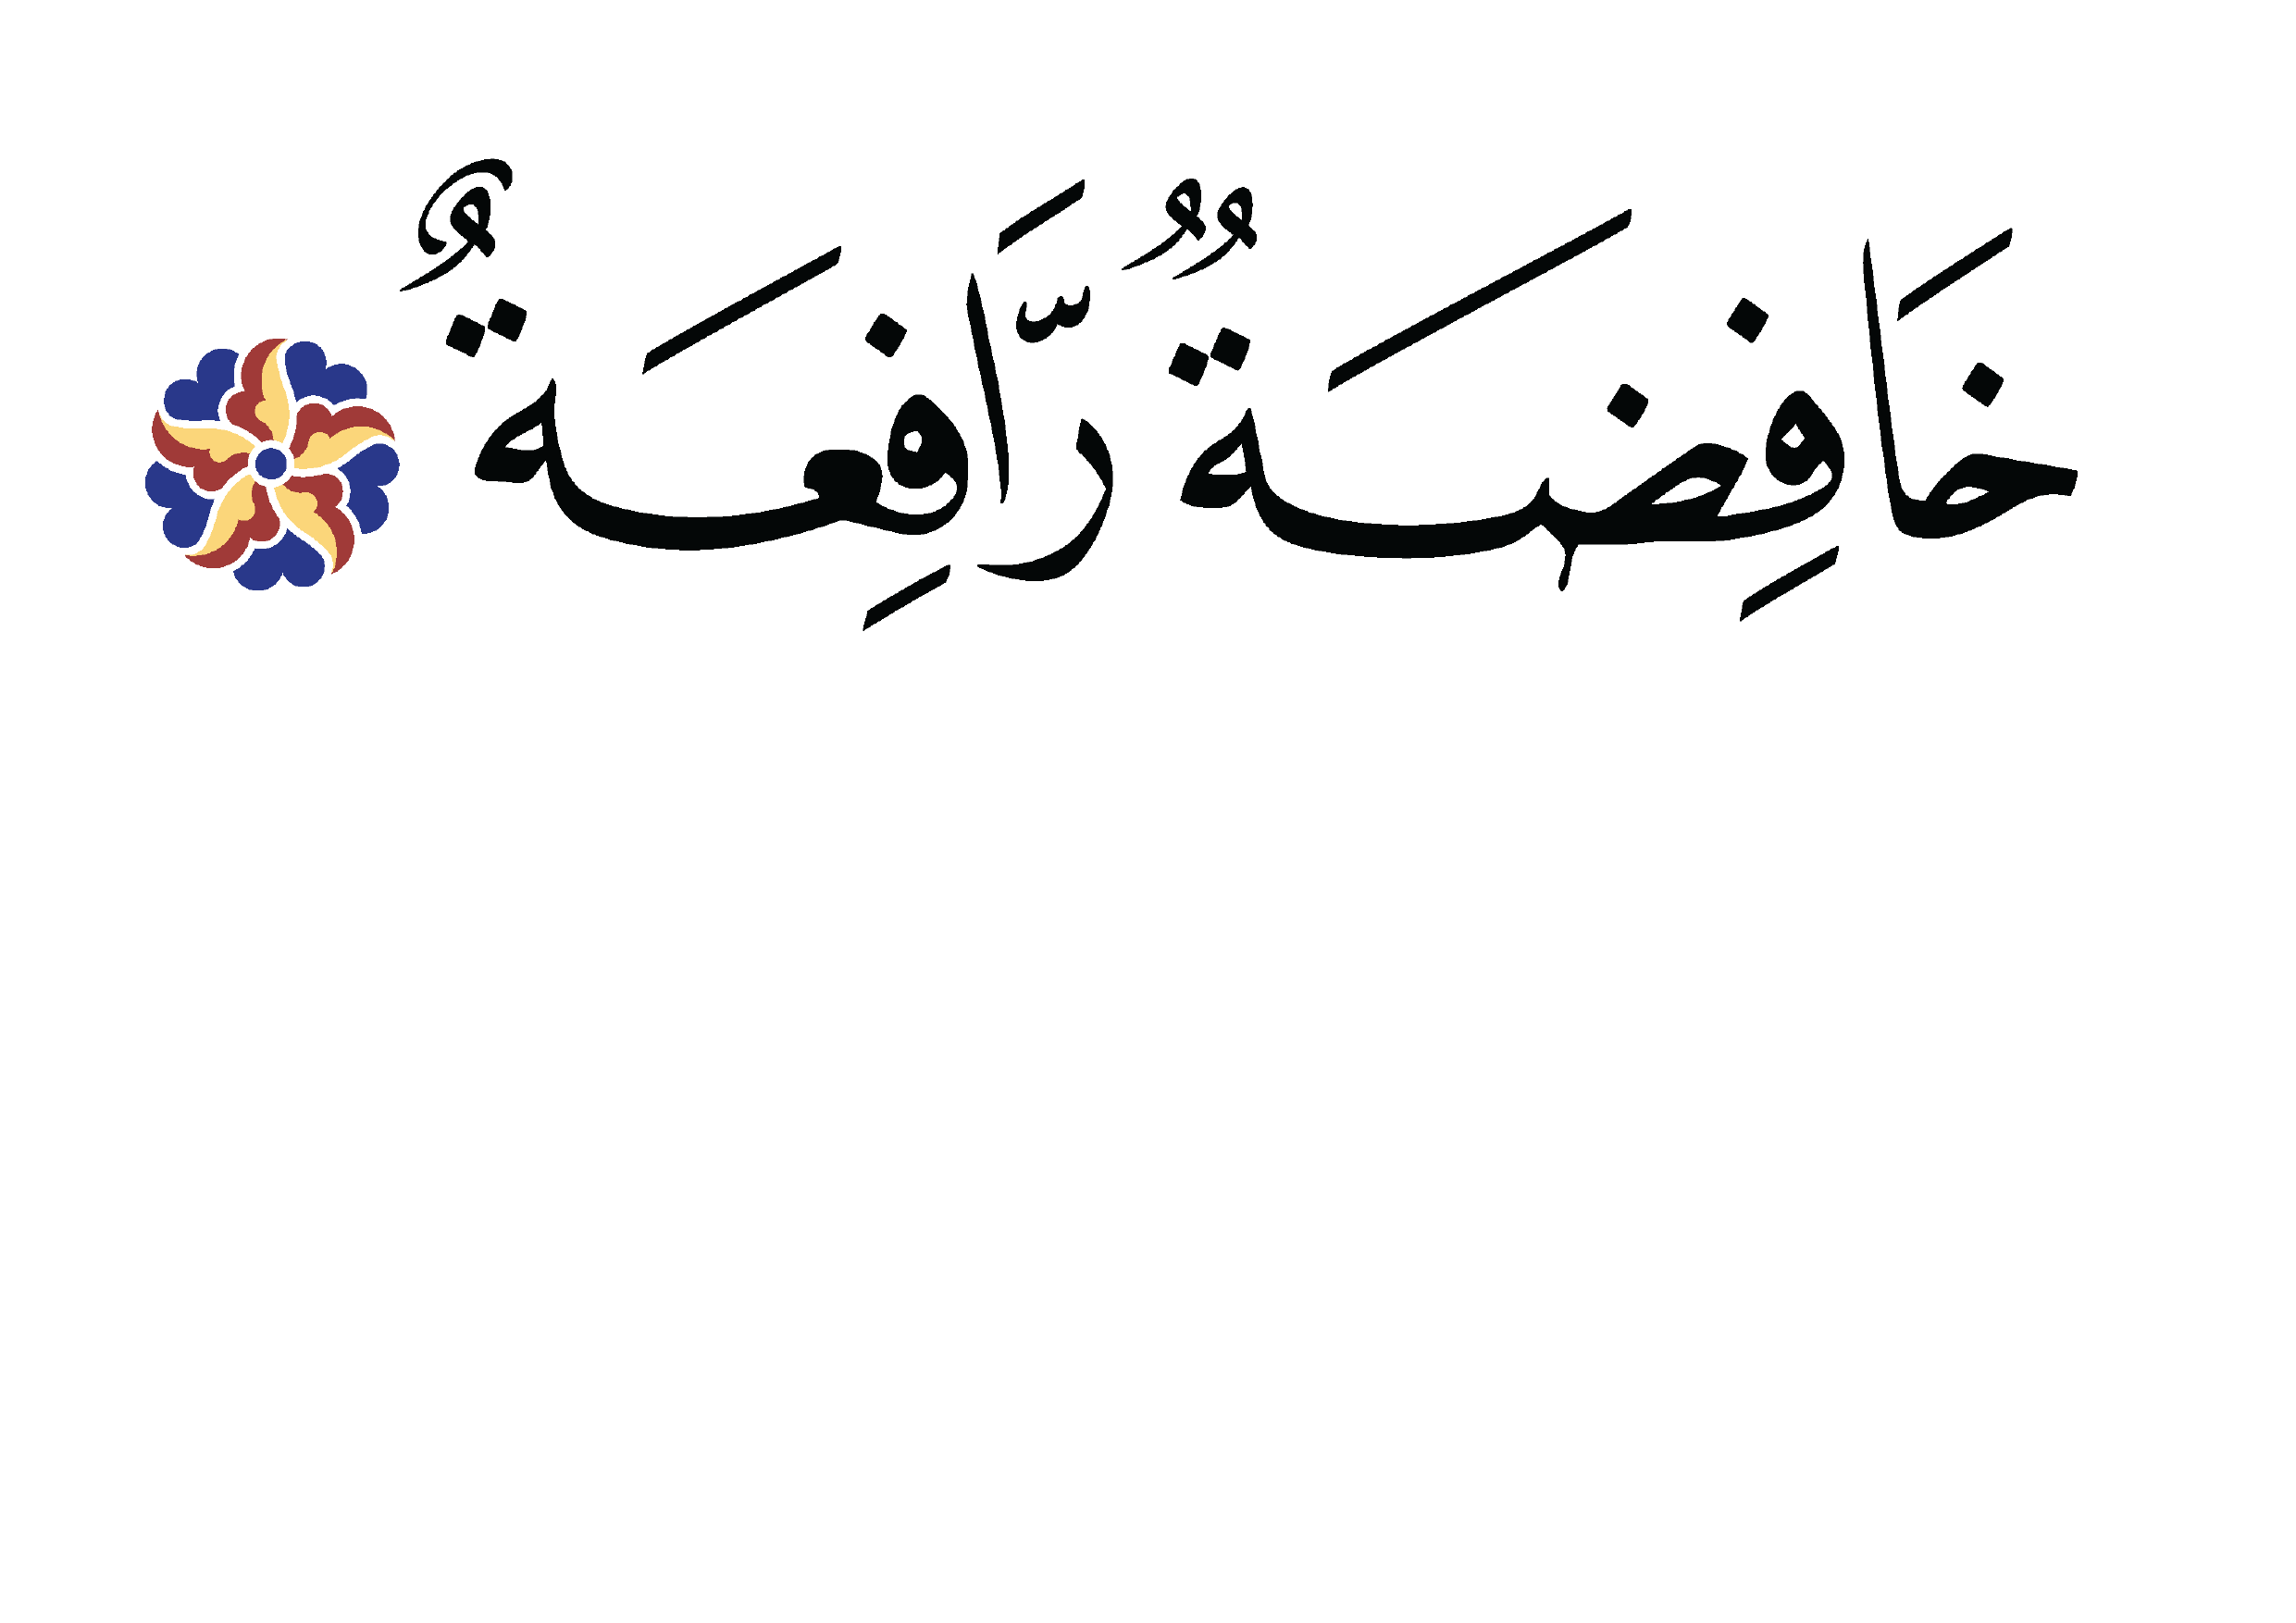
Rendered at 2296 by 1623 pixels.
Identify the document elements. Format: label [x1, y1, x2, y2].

picture [57, 57, 2179, 753]
